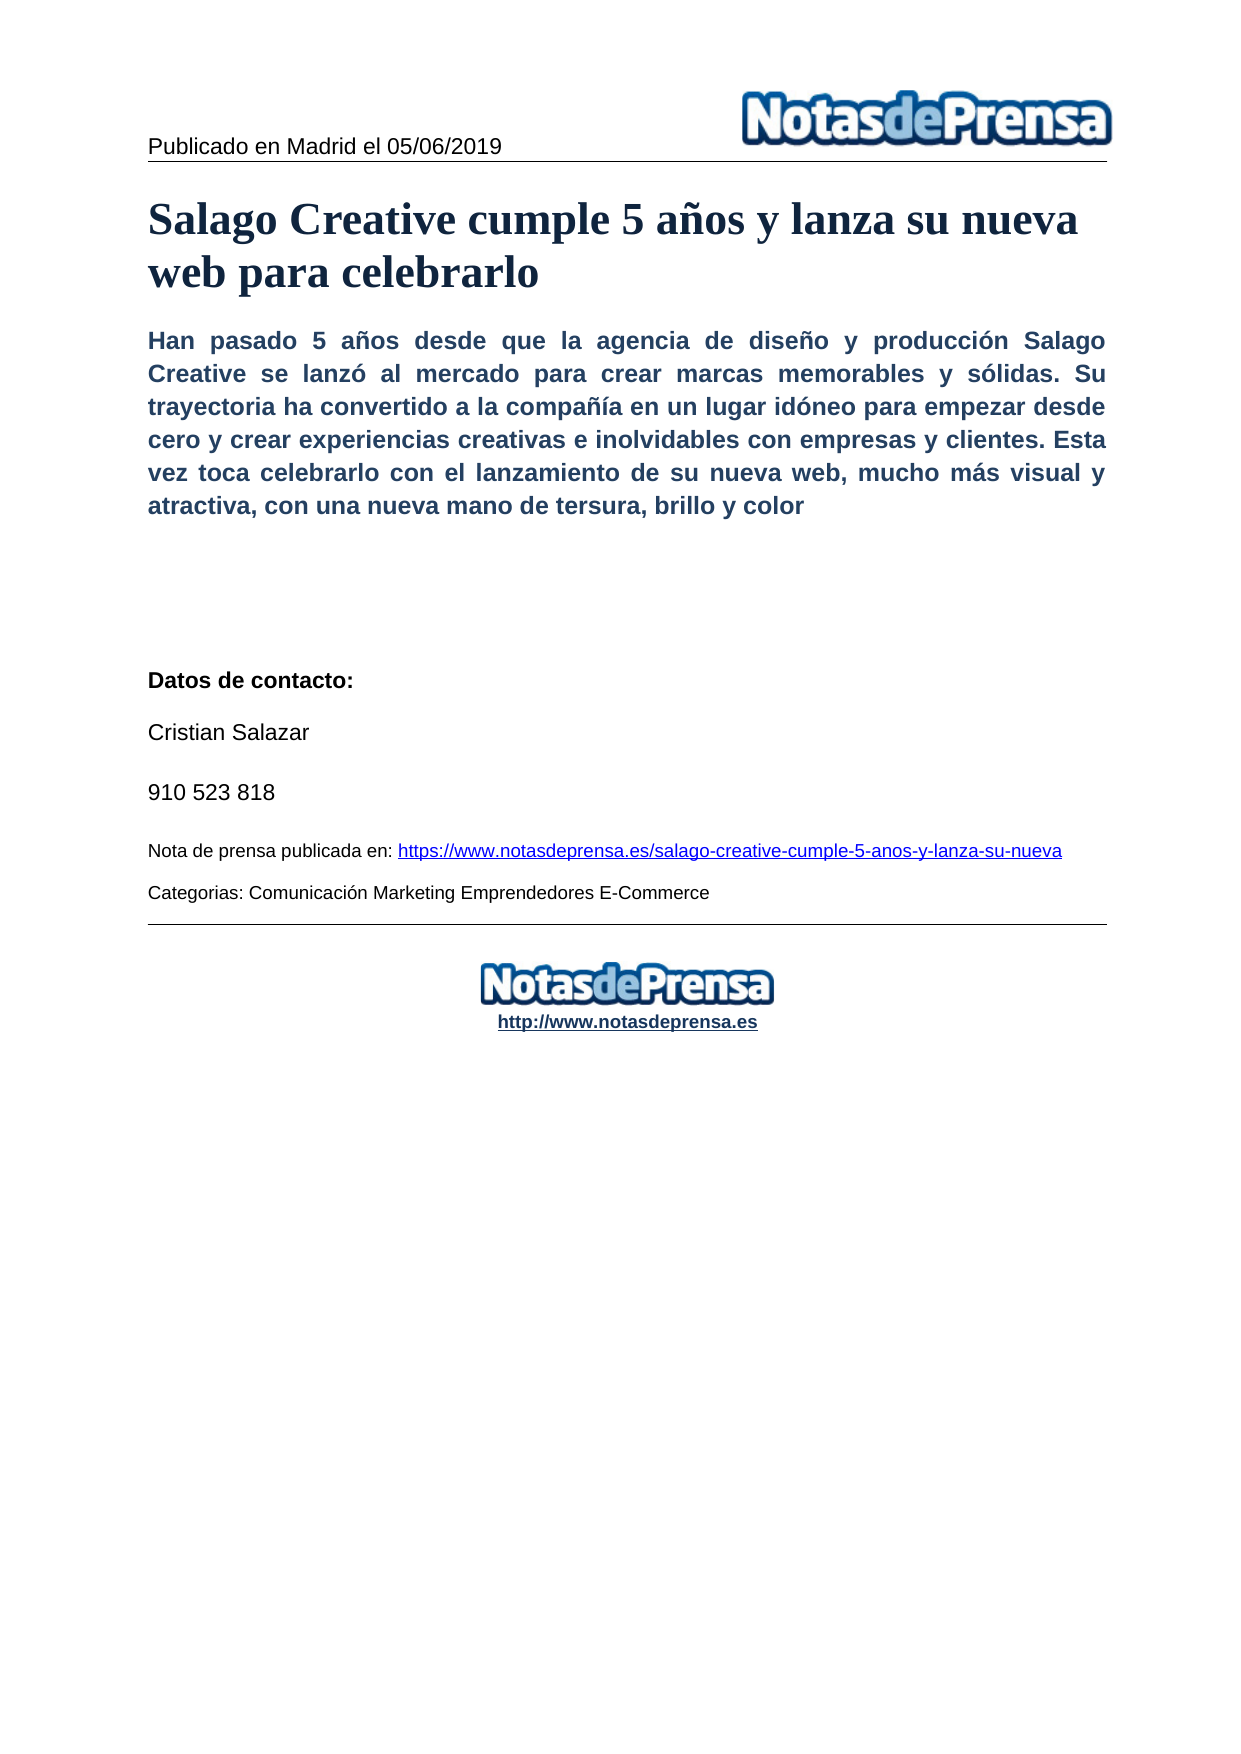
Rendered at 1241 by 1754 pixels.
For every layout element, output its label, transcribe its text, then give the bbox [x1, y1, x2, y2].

subtitle Salago Creative cumple 5 años y lanza su nueva web para celebrarlo [148, 192, 1107, 297]
text 910 523 818 [148, 779, 1063, 805]
subtitle Han pasado 5 años desde que la agencia de diseño y producción Salago Creative se lanzó al mercado para crear marcas memorables y sólidas. Su trayectoria ha convertido a la compañía en un lugar idóneo para empezar desde cero y crear experiencias creativas e inolvidables con empresas y clientes. Esta vez toca celebrarlo con el lanzamiento de su nueva web, mucho más visual y atractiva, con una nueva mano de tersura, brillo y color [148, 326, 1107, 520]
text Publicado en Madrid el 05/06/2019 [148, 133, 1107, 161]
picture [480, 961, 775, 1007]
picture [742, 90, 1113, 148]
text http://www.notasdeprensa.es [148, 1011, 1107, 1033]
text Datos de contacto: [148, 667, 1107, 694]
text Nota de prensa publicada en: https://www.notasdeprensa.es/salago-creative-cumple-5-anos-y-lanza-su-nueva [148, 839, 1107, 861]
text Cristian Salazar [148, 718, 1063, 745]
text Categorias: Comunicación Marketing Emprendedores E-Commerce [148, 882, 1107, 903]
